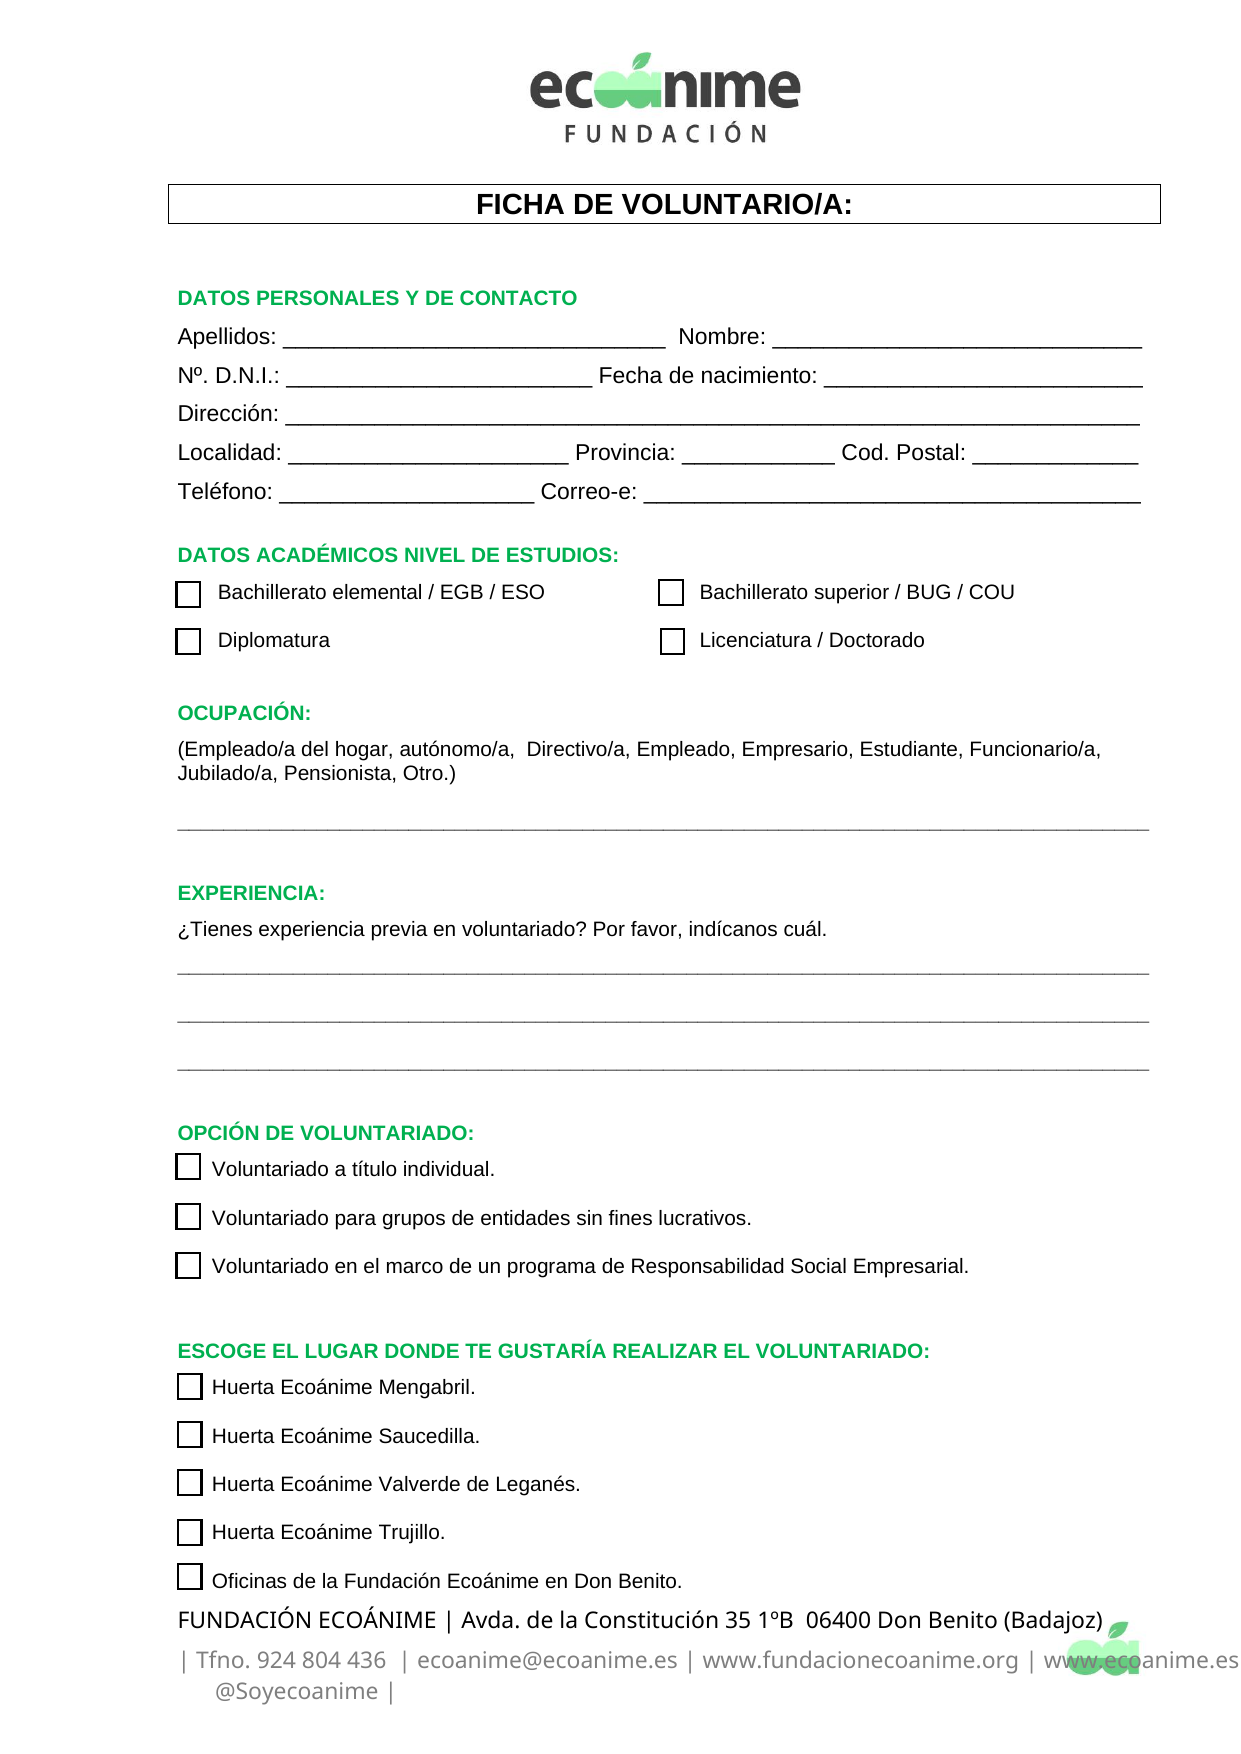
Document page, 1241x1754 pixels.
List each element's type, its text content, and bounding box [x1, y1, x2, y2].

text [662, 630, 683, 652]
text ____________________________________________________________________________________ [177, 1001, 1152, 1025]
text Diplomatura Licenciatura / Doctorado [685, 628, 1152, 652]
text Huerta Ecoánime Saucedilla. [203, 1423, 1152, 1447]
text (Empleado/a del hogar, autónomo/a, Directivo/a, Empleado, Empresario, Estudiante, Funcionario/a, Jubilado/a, Pensionista, Otro.) [177, 737, 1152, 785]
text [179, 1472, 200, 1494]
text Apellidos: ______________________________ Nombre: _____________________________ [177, 323, 1152, 349]
text Voluntariado para grupos de entidades sin fines lucrativos. [201, 1206, 1152, 1229]
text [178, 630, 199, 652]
text ____________________________________________________________________________________ [177, 1049, 1152, 1073]
text Huerta Ecoánime Trujillo. [203, 1520, 1152, 1544]
text EXPERIENCIA: [177, 881, 1152, 904]
text Nº. D.N.I.: ________________________ Fecha de nacimiento: _________________________ [177, 362, 1152, 388]
text Localidad: ______________________ Provincia: ____________ Cod. Postal: _____________ [177, 439, 1152, 466]
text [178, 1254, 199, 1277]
text Bachillerato elemental / EGB / ESO Bachillerato superior / BUG / COU [177, 580, 658, 604]
text Voluntariado a título individual. [177, 1157, 1152, 1181]
text Oficinas de la Fundación Ecoánime en Don Benito. [177, 1568, 1152, 1592]
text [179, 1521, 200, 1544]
picture [1057, 1598, 1148, 1685]
text ¿Tienes experiencia previa en voluntariado? Por favor, indícanos cuál. [177, 917, 1152, 941]
text Huerta Ecoánime Mengabril. [203, 1375, 1152, 1399]
text Teléfono: ____________________ Correo-e: _______________________________________ [177, 478, 1152, 504]
text OCUPACIÓN: [177, 700, 1152, 724]
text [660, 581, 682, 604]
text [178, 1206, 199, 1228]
text Huerta Ecoánime Valverde de Leganés. [203, 1472, 1152, 1496]
text Bachillerato elemental / EGB / ESO Bachillerato superior / BUG / COU [684, 580, 1152, 604]
text OPCIÓN DE VOLUNTARIADO: [177, 1121, 1152, 1145]
picture [498, 29, 830, 157]
text ESCOGE EL LUGAR DONDE TE GUSTARÍA REALIZAR EL VOLUNTARIADO: [177, 1339, 1152, 1363]
text Dirección: ___________________________________________________________________ [177, 400, 1152, 427]
text FICHA DE VOLUNTARIO/A: [169, 185, 1160, 223]
text Diplomatura Licenciatura / Doctorado [201, 628, 660, 652]
text DATOS PERSONALES Y DE CONTACTO [177, 286, 1152, 310]
text DATOS ACADÉMICOS NIVEL DE ESTUDIOS: [177, 543, 1152, 567]
text ____________________________________________________________________________________ [177, 809, 1152, 833]
text ____________________________________________________________________________________ [177, 953, 1152, 977]
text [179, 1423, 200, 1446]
text Voluntariado en el marco de un programa de Responsabilidad Social Empresarial. [201, 1254, 1152, 1278]
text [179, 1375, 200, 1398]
